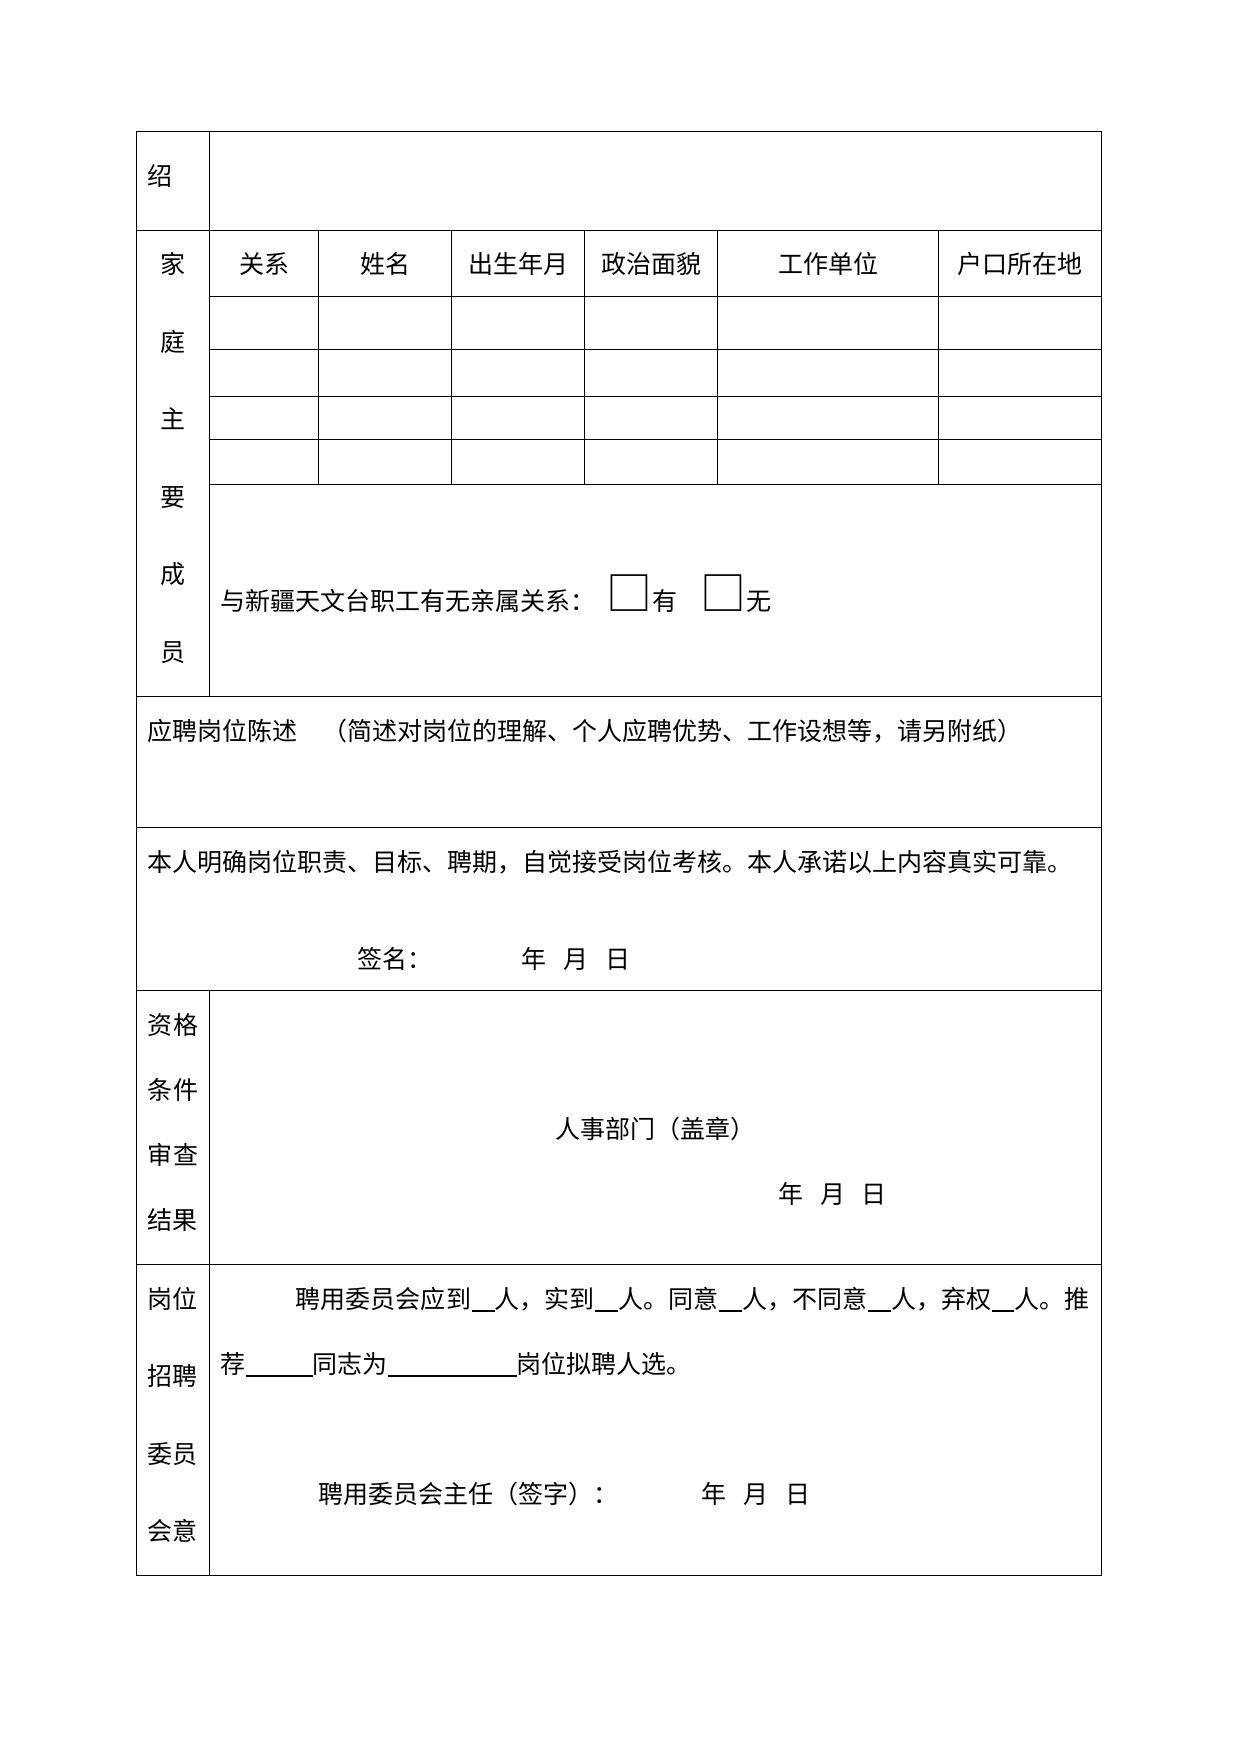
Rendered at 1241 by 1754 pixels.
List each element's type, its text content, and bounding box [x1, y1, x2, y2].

table_cell 户口所在地 [939, 231, 1101, 296]
table_cell [319, 440, 451, 484]
table_cell [585, 397, 717, 439]
table_cell [939, 350, 1101, 396]
table_cell [585, 297, 717, 349]
table_cell 工作单位 [718, 231, 938, 296]
table_cell [210, 397, 318, 439]
table_cell [452, 297, 584, 349]
table_cell [319, 297, 451, 349]
table_cell [718, 297, 938, 349]
table_cell 家 庭 主 要 成 员 [137, 231, 209, 696]
table_cell [452, 397, 584, 439]
table_cell 资格条件审查结果 [137, 991, 209, 1264]
table_cell 政治面貌 [585, 231, 717, 296]
table_cell 出生年月 [452, 231, 584, 296]
table_cell [585, 440, 717, 484]
table_cell 应聘岗位陈述 （简述对岗位的理解、个人应聘优势、工作设想等，请另附纸） [137, 697, 1101, 827]
table_cell 与新疆天文台职工有无亲属关系： □有 □无 [210, 485, 1101, 696]
table_cell 人事部门（盖章） 年 月 日 [210, 991, 1101, 1264]
table_cell [452, 350, 584, 396]
table_cell [319, 350, 451, 396]
table_cell [210, 350, 318, 396]
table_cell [210, 1265, 1101, 1575]
table_cell [939, 297, 1101, 349]
table_cell [585, 350, 717, 396]
table_cell [718, 440, 938, 484]
table_cell [210, 440, 318, 484]
table_cell 本人明确岗位职责、目标、聘期，自觉接受岗位考核。本人承诺以上内容真实可靠。 签名： 年 月 日 [137, 828, 1101, 990]
table_cell 岗位 招聘 委员 会意 见 [137, 1265, 209, 1575]
table_cell [718, 397, 938, 439]
table_cell 姓名 [319, 231, 451, 296]
table_cell [939, 440, 1101, 484]
table_cell [210, 132, 1101, 229]
table_cell 代表性工作介绍 [137, 132, 209, 229]
table_cell [319, 397, 451, 439]
table_cell [210, 297, 318, 349]
table_cell 关系 [210, 231, 318, 296]
table_cell [452, 440, 584, 484]
table_cell [939, 397, 1101, 439]
table_cell [718, 350, 938, 396]
